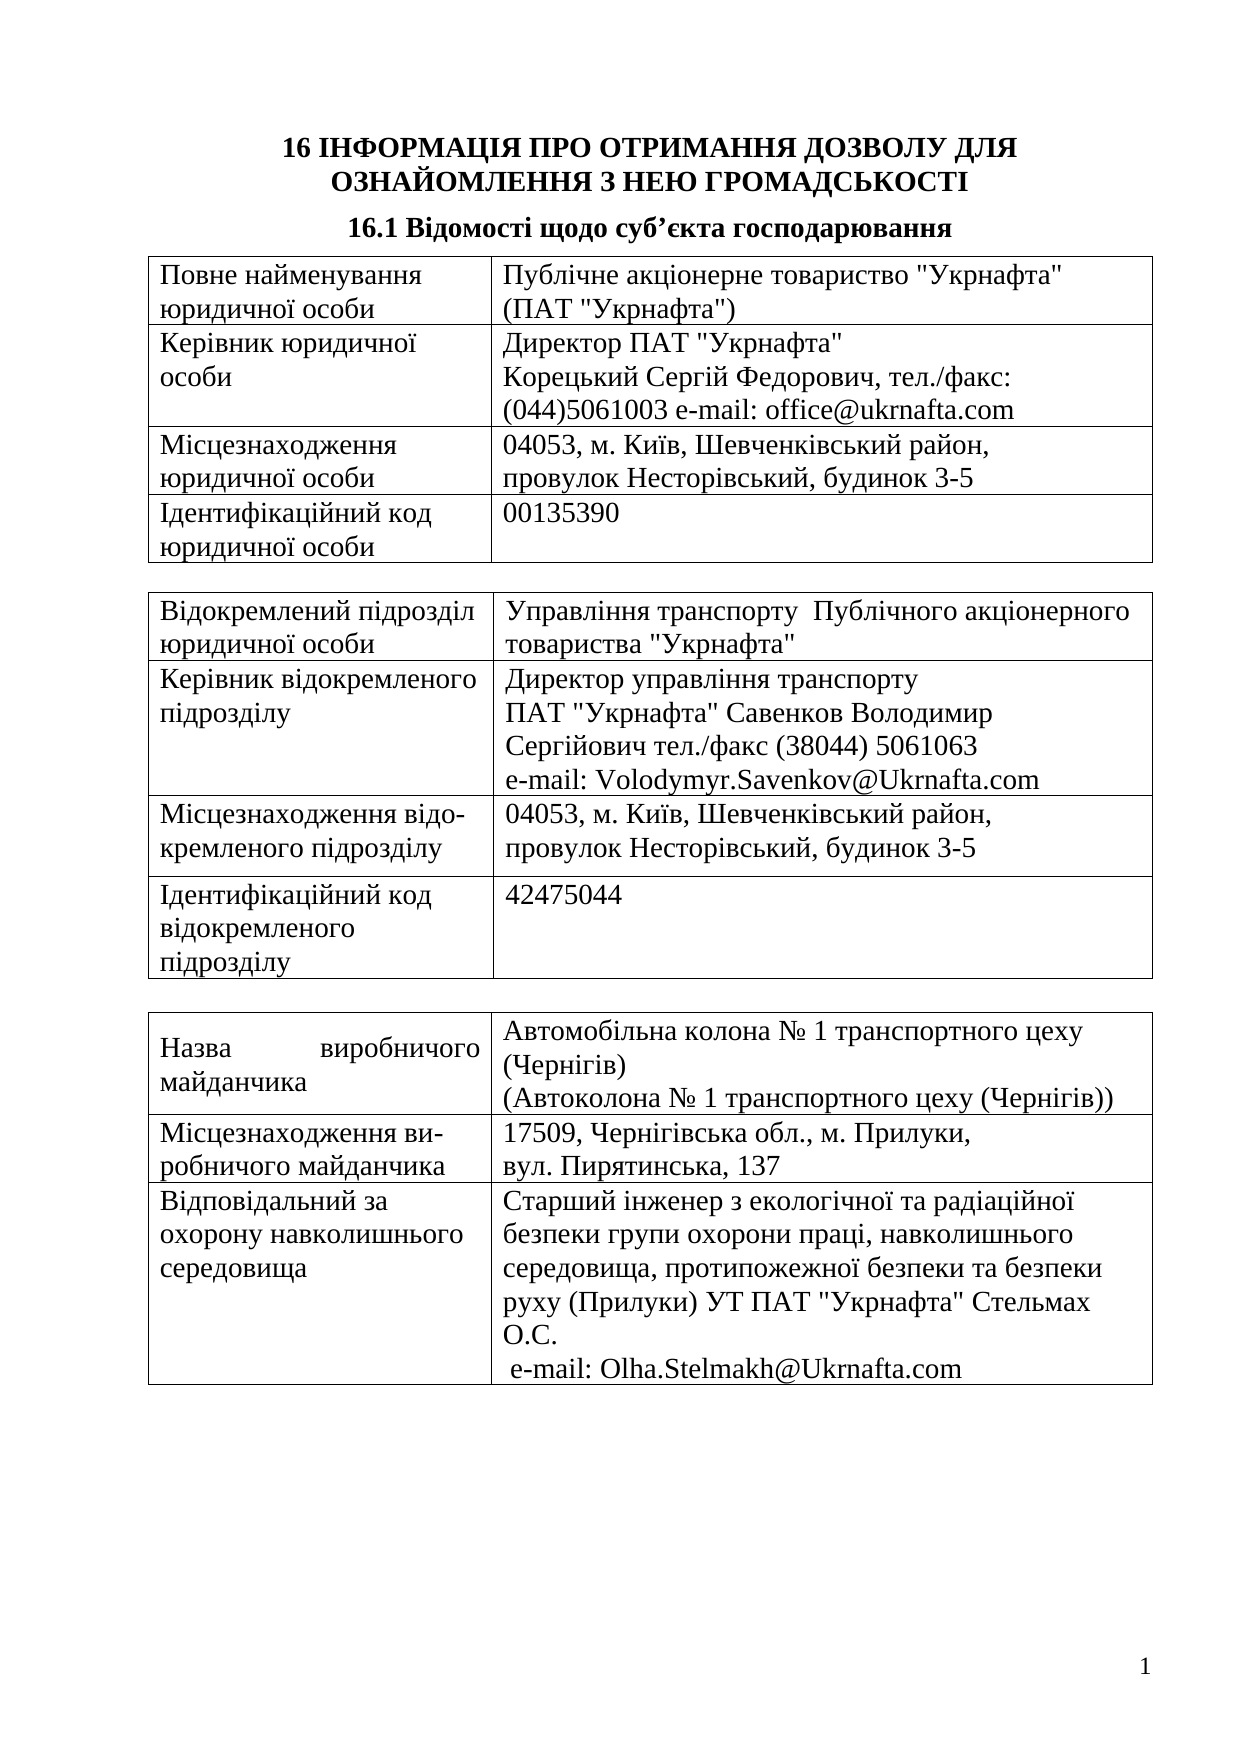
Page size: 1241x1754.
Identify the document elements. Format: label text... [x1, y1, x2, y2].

table_cell Місцезнаходження юридичної особи [149, 427, 491, 494]
table_cell Ідентифікаційний код відокремленого підрозділу [149, 877, 493, 978]
table_header Повне найменування юридичної особи [149, 257, 491, 324]
table_header Автомобільна колона № 1 транспортного цеху (Чернігів) (Автоколона № 1 транспортного цеху (Чернігів)) [492, 1013, 1152, 1114]
table_cell Старший інженер з екологічної та радіаційної безпеки групи охорони праці, навколишнього середовища, протипожежної безпеки та безпеки руху (Прилуки) УТ ПАТ "Укрнафта" Стельмах О.С. e-mail: Olha.Stelmakh@Ukrnafta.com [492, 1183, 1152, 1384]
table_cell Директор ПАТ "Укрнафта" Корецький Сергій Федорович, тел./факс: (044)5061003 e-mail: office@ukrnafta.com [492, 325, 1152, 426]
table_cell 04053, м. Київ, Шевченківський район, провулок Несторівський, будинок 3-5 [494, 796, 1152, 876]
table_header Назва виробничого майданчика [149, 1013, 491, 1114]
subtitle 16 ІНФОРМАЦІЯ ПРО ОТРИМАННЯ ДОЗВОЛУ ДЛЯ ОЗНАЙОМЛЕННЯ З НЕЮ ГРОМАДСЬКОСТІ [148, 131, 1152, 198]
table_cell 17509, Чернігівська обл., м. Прилуки, вул. Пирятинська, 137 [492, 1115, 1152, 1182]
table_cell Ідентифікаційний код юридичної особи [149, 495, 491, 562]
table_cell Місцезнаходження ви-робничого майданчика [149, 1115, 491, 1182]
table_header Публічне акціонерне товариство "Укрнафта" (ПАТ "Укрнафта") [492, 257, 1152, 324]
table_cell 00135390 [492, 495, 1152, 562]
table_cell Відповідальний за охорону навколишнього середовища [149, 1183, 491, 1384]
table_cell 42475044 [494, 877, 1152, 978]
table_cell Місцезнаходження відо-кремленого підрозділу [149, 796, 493, 876]
table_cell Керівник відокремленого підрозділу [149, 661, 493, 795]
table_header Відокремлений підрозділ юридичної особи [149, 593, 493, 660]
table_cell Керівник юридичної особи [149, 325, 491, 426]
subtitle 16.1 Відомості щодо суб’єкта господарювання [148, 210, 1152, 244]
table_cell 04053, м. Київ, Шевченківський район, провулок Несторівський, будинок 3-5 [492, 427, 1152, 494]
table_header Управління транспорту Публічного акціонерного товариства "Укрнафта" [494, 593, 1152, 660]
table_cell Директор управління транспорту ПАТ "Укрнафта" Савенков Володимир Сергійович тел./факс (38044) 5061063 e-mail: Volodymyr.Savenkov@Ukrnafta.com [494, 661, 1152, 795]
